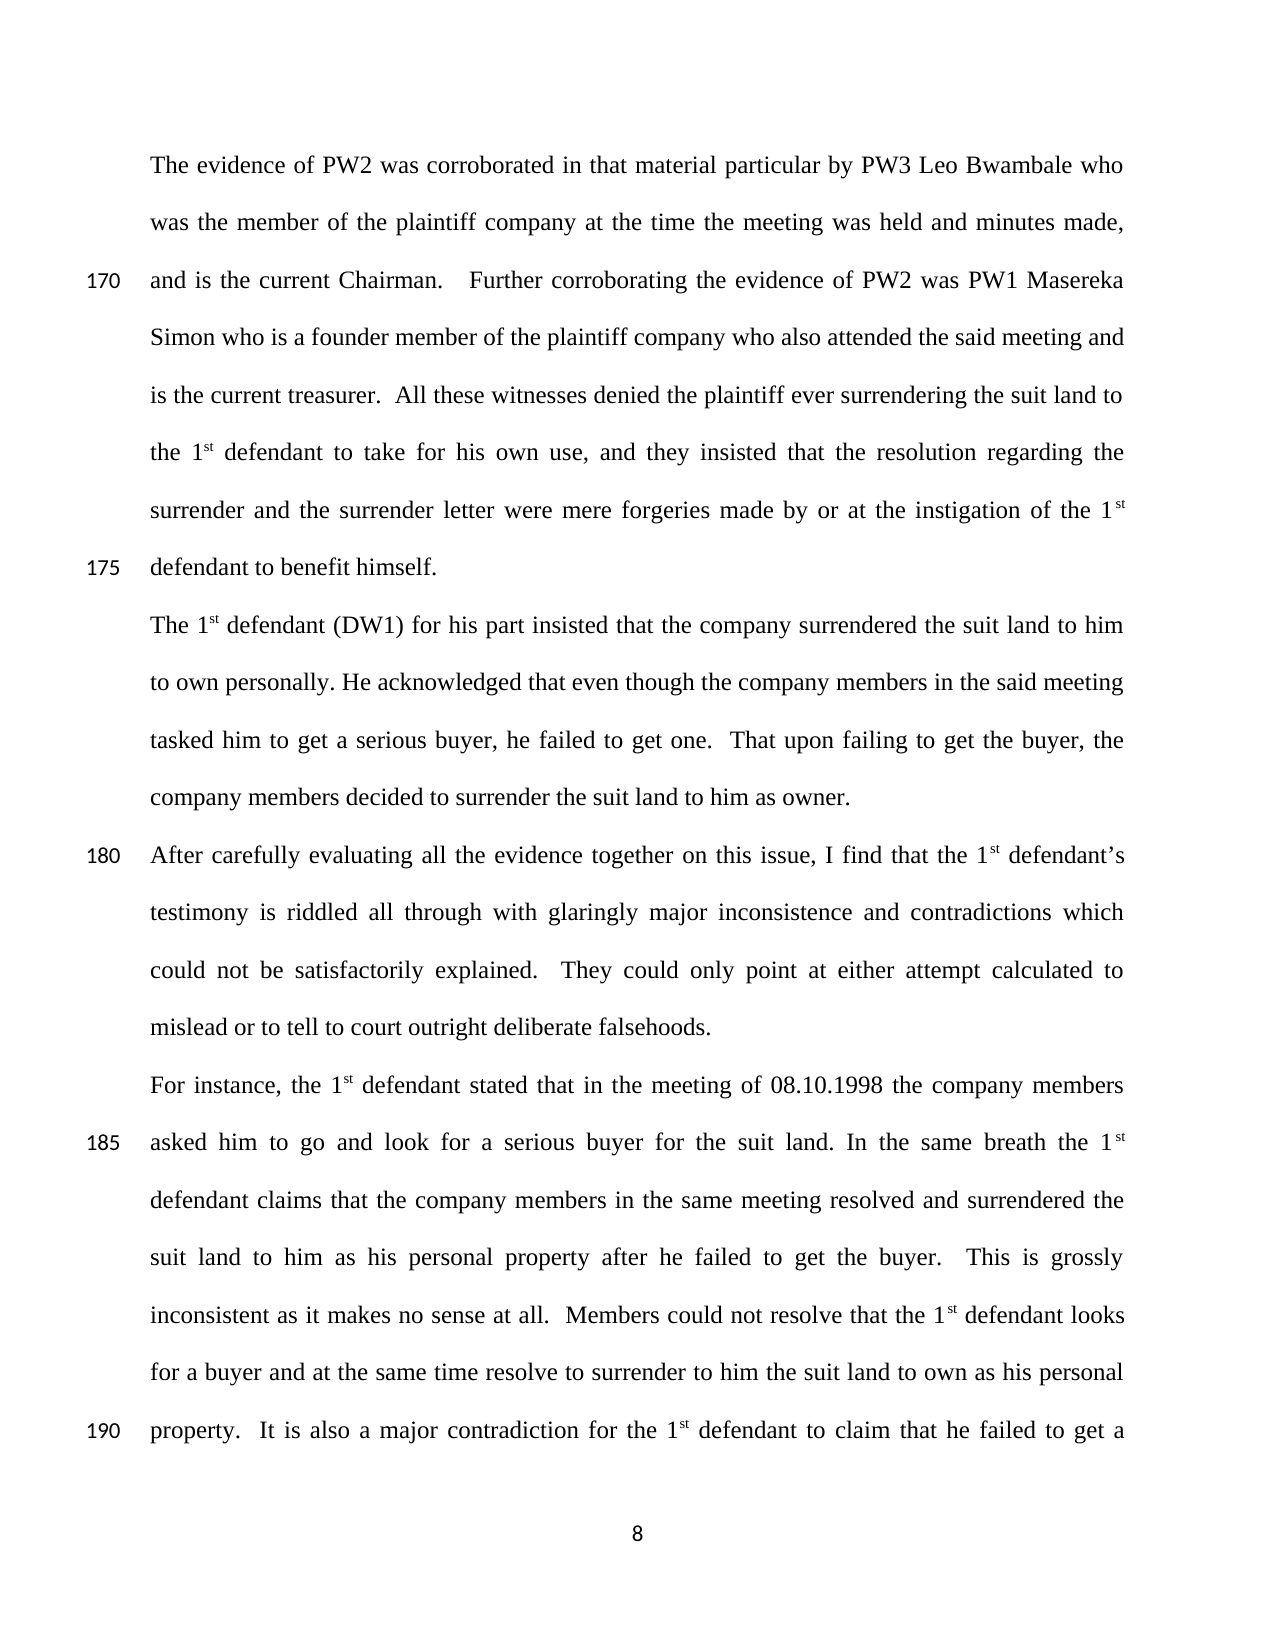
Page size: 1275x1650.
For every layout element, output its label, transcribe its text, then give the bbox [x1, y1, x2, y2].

text The 1st defendant (DW1) for his part insisted that the company surrendered the suit land to him to own personally. He acknowledged that even though the company members in the said meeting tasked him to get a serious buyer, he failed to get one. That upon failing to get the buyer, the company members decided to surrender the suit land to him as owner. [150, 610, 1125, 811]
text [150, 1070, 1125, 1444]
text The evidence of PW2 was corroborated in that material particular by PW3 Leo Bwambale who was the member of the plaintiff company at the time the meeting was held and minutes made, and is the current Chairman. Further corroborating the evidence of PW2 was PW1 Masereka Simon who is a founder member of the plaintiff company who also attended the said meeting and is the current treasurer. All these witnesses denied the plaintiff ever surrendering the suit land to the 1st defendant to take for his own use, and they insisted that the resolution regarding the surrender and the surrender letter were mere forgeries made by or at the instigation of the 1st defendant to benefit himself. [150, 150, 1125, 581]
text After carefully evaluating all the evidence together on this issue, I find that the 1st defendant’s testimony is riddled all through with glaringly major inconsistence and contradictions which could not be satisfactorily explained. They could only point at either attempt calculated to mislead or to tell to court outright deliberate falsehoods. [150, 840, 1125, 1041]
